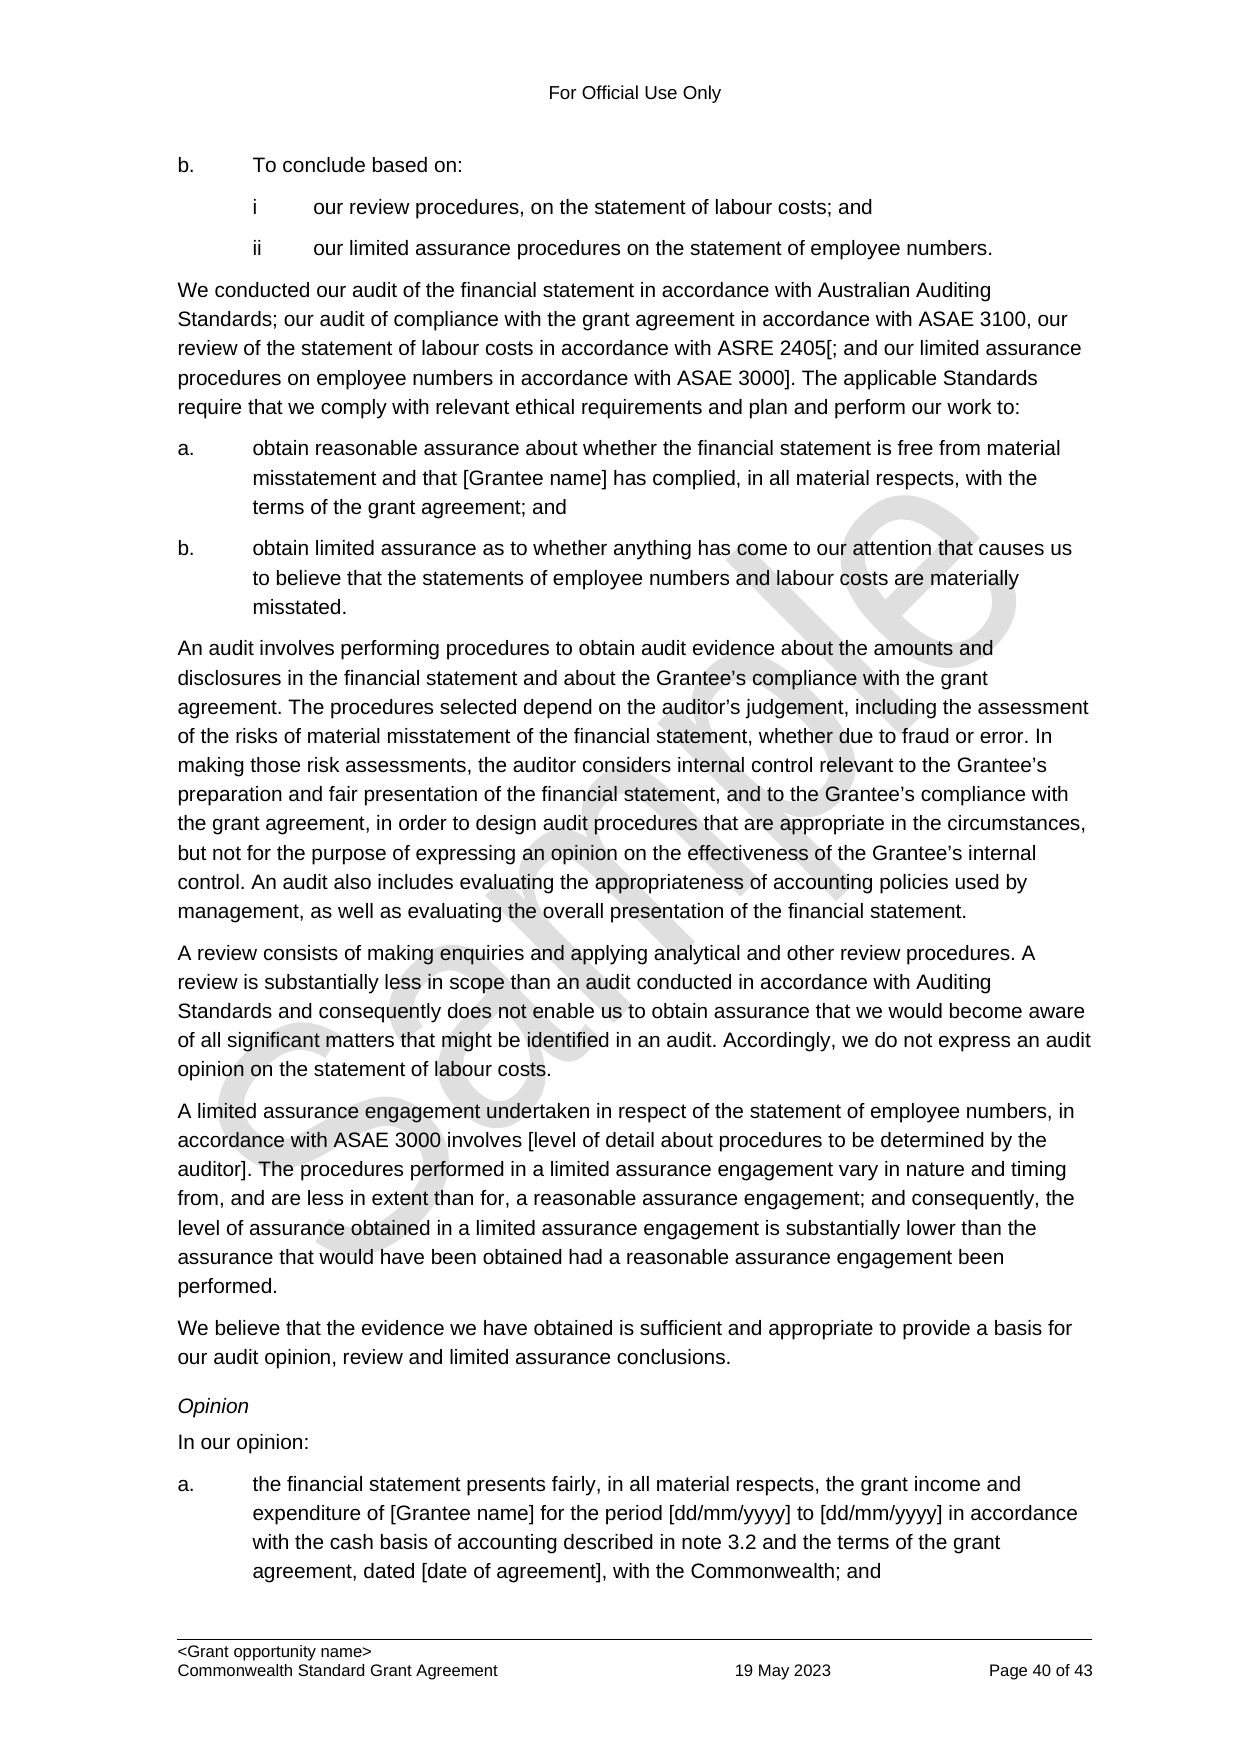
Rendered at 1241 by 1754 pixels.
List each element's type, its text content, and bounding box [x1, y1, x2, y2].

list obtain limited assurance as to whether anything has come to our attention that causes us to believe that the statements of employee numbers and labour costs are materially misstated. [177, 531, 1092, 618]
list To conclude based on: [177, 148, 1092, 177]
list obtain reasonable assurance about whether the financial statement is free from material misstatement and that [Grantee name] has complied, in all material respects, with the terms of the grant agreement; and [177, 431, 1092, 518]
list our review procedures, on the statement of labour costs; and [252, 189, 1092, 218]
list We conducted our audit of the financial statement in accordance with Australian Auditing Standards; our audit of compliance with the grant agreement in accordance with ASAE 3100, our review of the statement of labour costs in accordance with ASRE 2405[; and our limited assurance procedures on employee numbers in accordance with ASAE 3000]. The applicable Standards require that we comply with relevant ethical requirements and plan and perform our work to: [177, 273, 1092, 418]
list the financial statement presents fairly, in all material respects, the grant income and expenditure of [Grantee name] for the period [dd/mm/yyyy] to [dd/mm/yyyy] in accordance with the cash basis of accounting described in note 3.2 and the terms of the grant agreement, dated [date of agreement], with the Commonwealth; and [177, 1466, 1092, 1583]
text In our opinion: [177, 1430, 1092, 1454]
list A review consists of making enquiries and applying analytical and other review procedures. A review is substantially less in scope than an audit conducted in accordance with Auditing Standards and consequently does not enable us to obtain assurance that we would become aware of all significant matters that might be identified in an audit. Accordingly, we do not express an audit opinion on the statement of labour costs. [177, 935, 1092, 1081]
list our limited assurance procedures on the statement of employee numbers. [252, 231, 1092, 260]
list An audit involves performing procedures to obtain audit evidence about the amounts and disclosures in the financial statement and about the Grantee’s compliance with the grant agreement. The procedures selected depend on the auditor’s judgement, including the assessment of the risks of material misstatement of the financial statement, whether due to fraud or error. In making those risk assessments, the auditor considers internal control relevant to the Grantee’s preparation and fair presentation of the financial statement, and to the Grantee’s compliance with the grant agreement, in order to design audit procedures that are appropriate in the circumstances, but not for the purpose of expressing an opinion on the effectiveness of the Grantee’s internal control. An audit also includes evaluating the appropriateness of accounting policies used by management, as well as evaluating the overall presentation of the financial statement. [177, 631, 1092, 923]
list We believe that the evidence we have obtained is sufficient and appropriate to provide a basis for our audit opinion, review and limited assurance conclusions. [177, 1310, 1092, 1368]
list A limited assurance engagement undertaken in respect of the statement of employee numbers, in accordance with ASAE 3000 involves [level of detail about procedures to be determined by the auditor]. The procedures performed in a limited assurance engagement vary in nature and timing from, and are less in extent than for, a reasonable assurance engagement; and consequently, the level of assurance obtained in a limited assurance engagement is substantially lower than the assurance that would have been obtained had a reasonable assurance engagement been performed. [177, 1093, 1092, 1298]
text Opinion [177, 1393, 1092, 1417]
